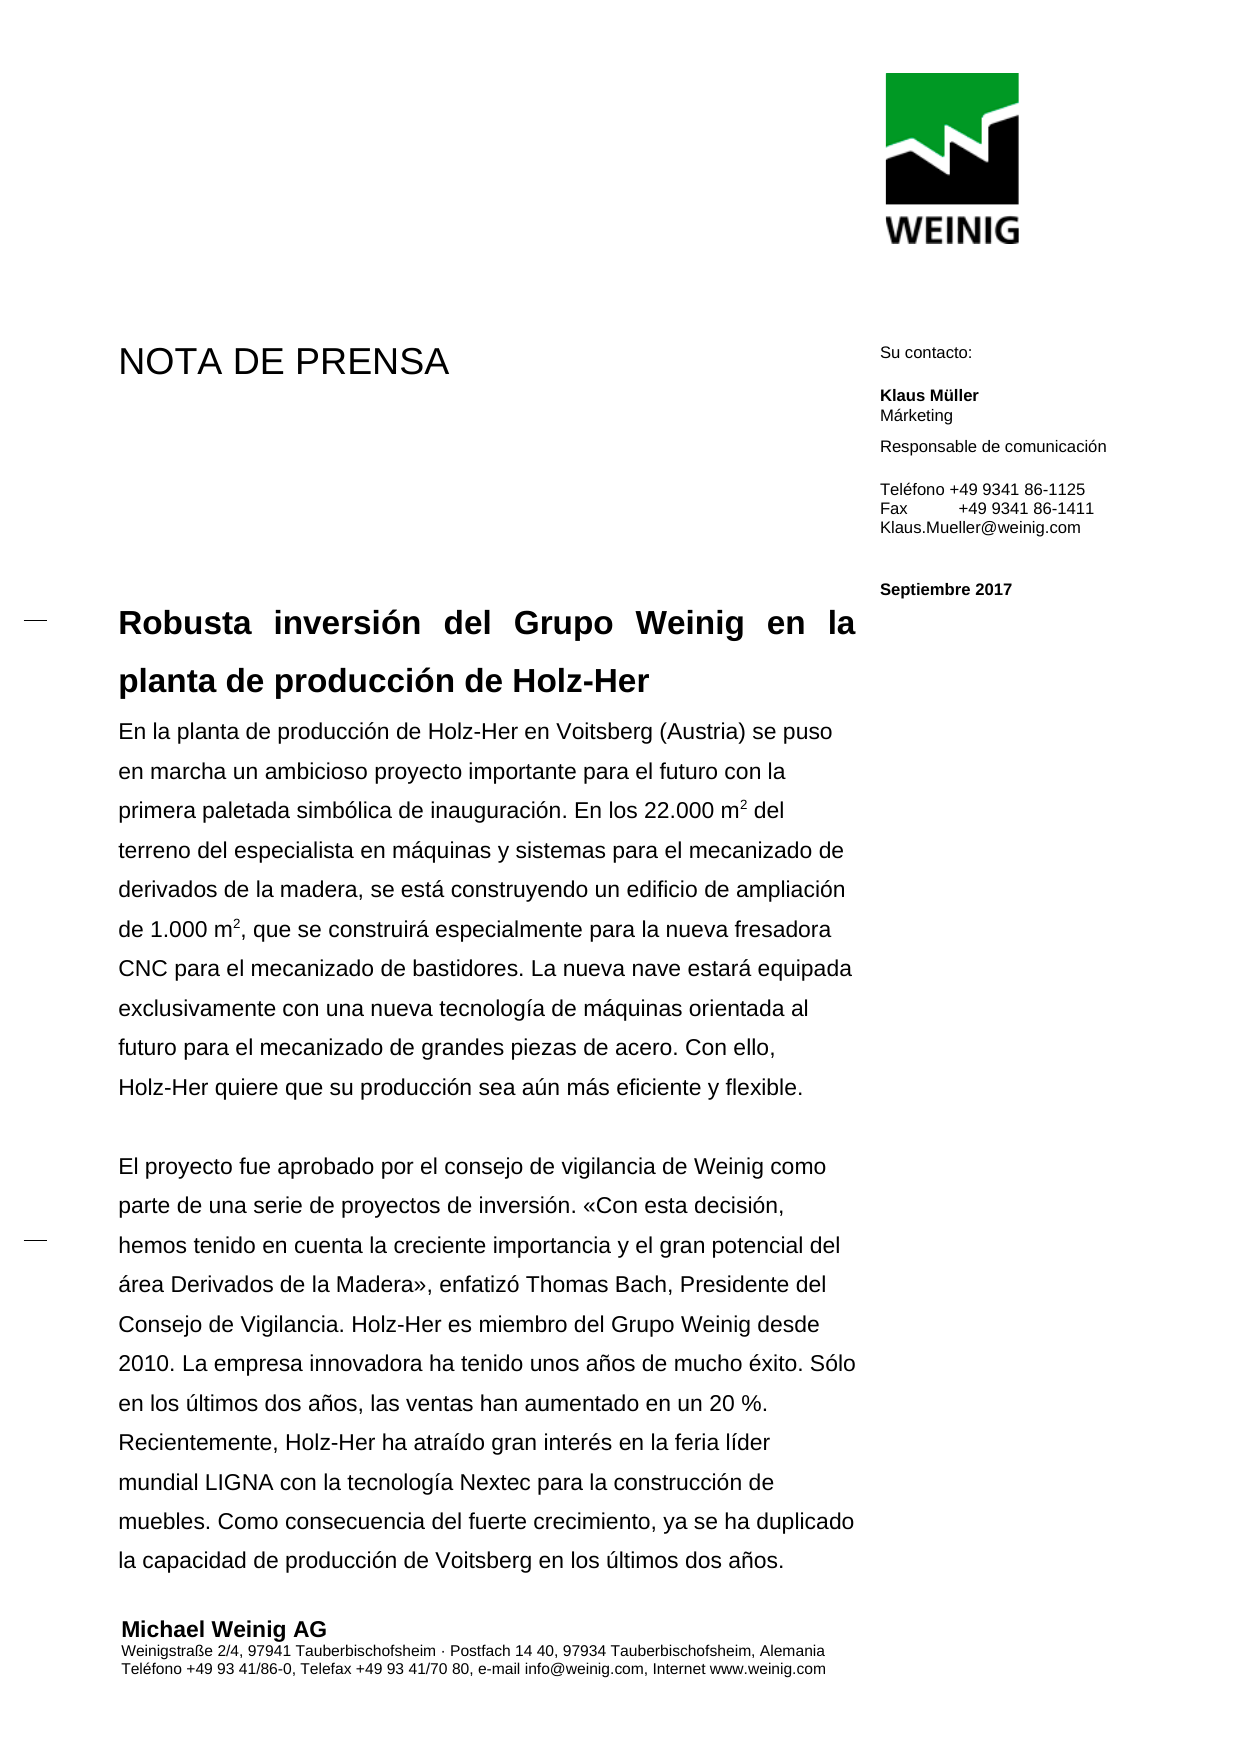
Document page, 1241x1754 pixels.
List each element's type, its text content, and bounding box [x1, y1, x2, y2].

text NOTA DE PRENSA [118, 339, 856, 382]
text El proyecto fue aprobado por el consejo de vigilancia de Weinig como parte de una serie de proyectos de inversión. «Con esta decisión, hemos tenido en cuenta la creciente importancia y el gran potencial del área Derivados de la Madera», enfatizó Thomas Bach, Presidente del Consejo de Vigilancia. Holz-Her es miembro del Grupo Weinig desde 2010. La empresa innovadora ha tenido unos años de mucho éxito. Sólo en los últimos dos años, las ventas han aumentado en un 20 %. Recientemente, Holz-Her ha atraído gran interés en la feria líder mundial LIGNA con la tecnología Nextec para la construcción de muebles. Como consecuencia del fuerte crecimiento, ya se ha duplicado la capacidad de producción de Voitsberg en los últimos dos años. [118, 1153, 856, 1574]
text En la planta de producción de Holz-Her en Voitsberg (Austria) se puso en marcha un ambicioso proyecto importante para el futuro con la primera paletada simbólica de inauguración. En los 22.000 m2 del terreno del especialista en máquinas y sistemas para el mecanizado de derivados de la madera, se está construyendo un edificio de ampliación de 1.000 m2, que se construirá especialmente para la nueva fresadora CNC para el mecanizado de bastidores. La nueva nave estará equipada exclusivamente con una nueva tecnología de máquinas orientada al futuro para el mecanizado de grandes piezas de acero. Con ello, Holz-Her quiere que su producción sea aún más eficiente y flexible. [118, 718, 856, 1100]
text Robusta inversión del Grupo Weinig en la planta de producción de Holz-Her [118, 603, 856, 699]
picture [885, 73, 1019, 244]
